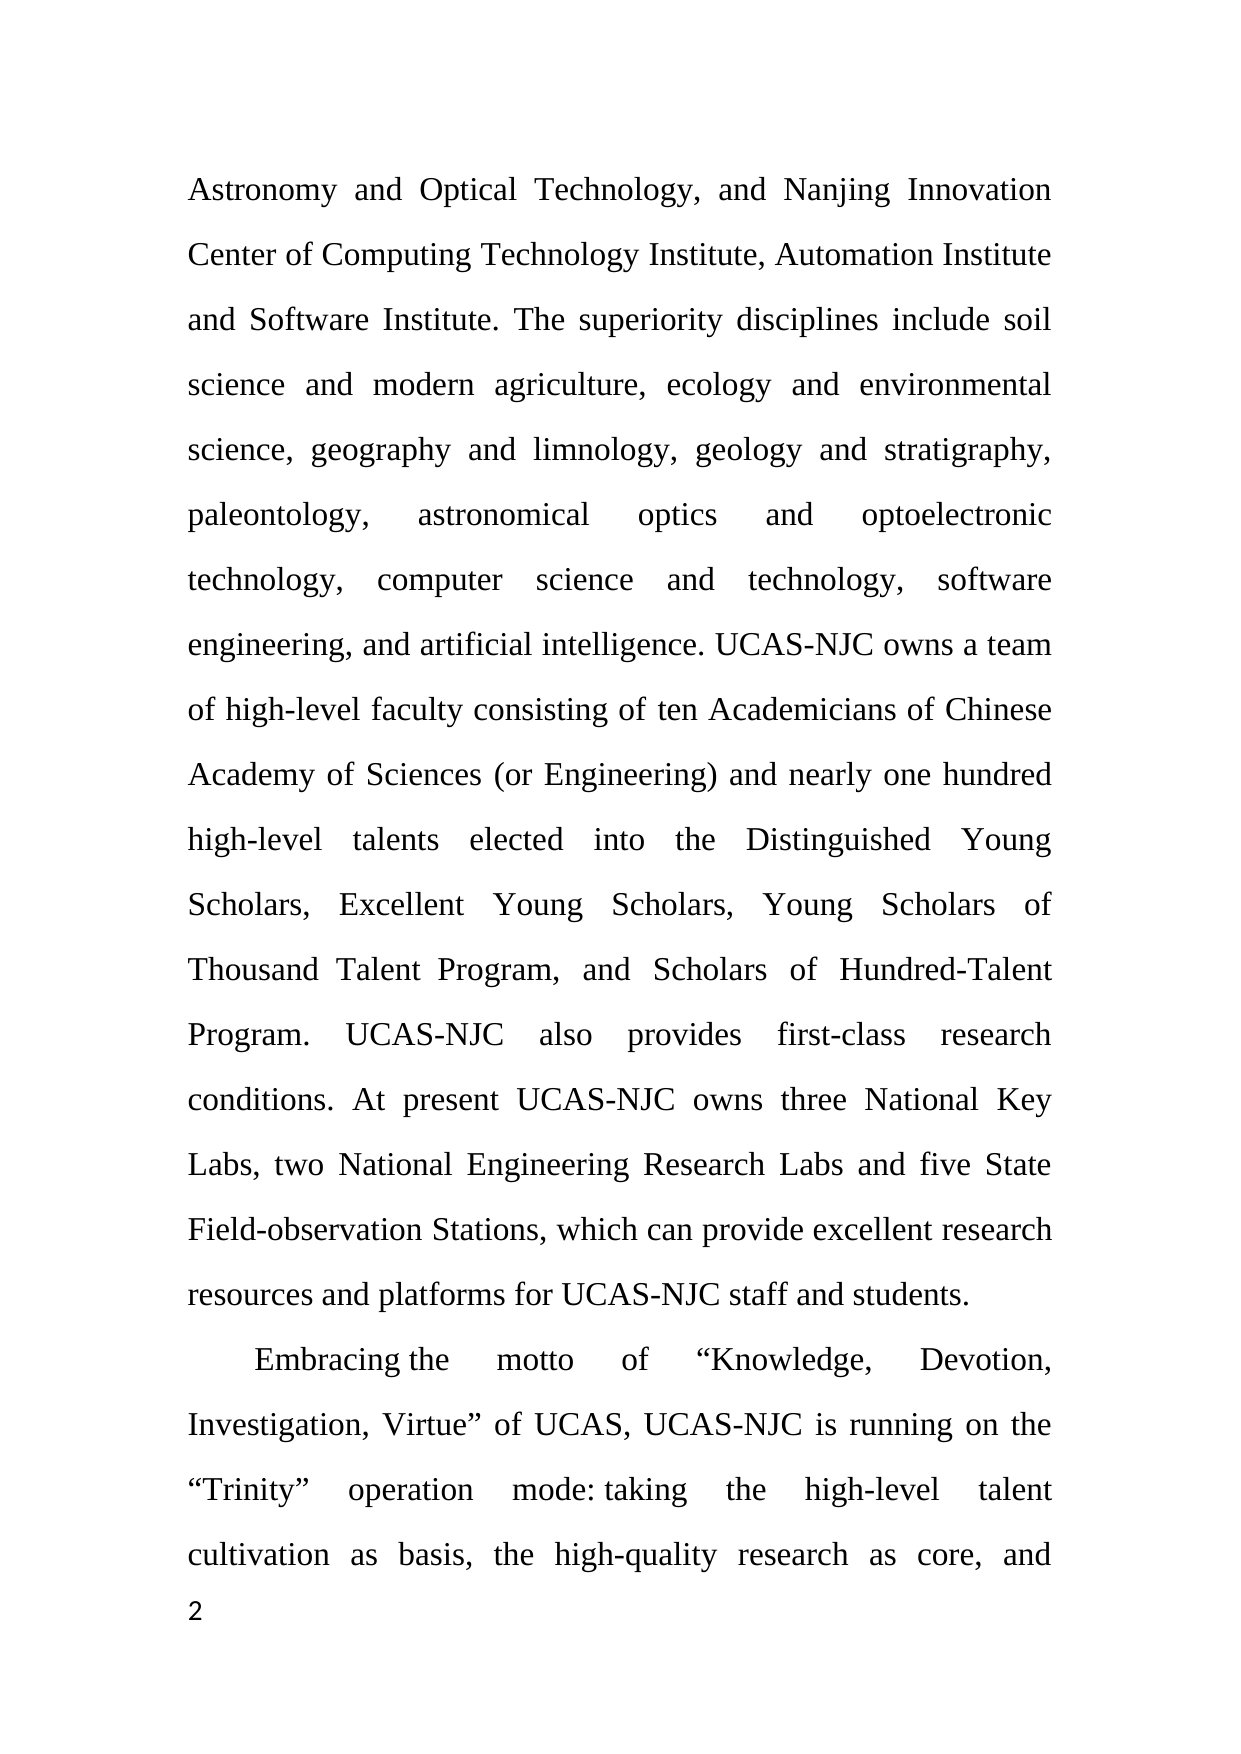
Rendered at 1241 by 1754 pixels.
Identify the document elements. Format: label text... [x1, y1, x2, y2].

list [187, 156, 1053, 199]
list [187, 1326, 1053, 1586]
